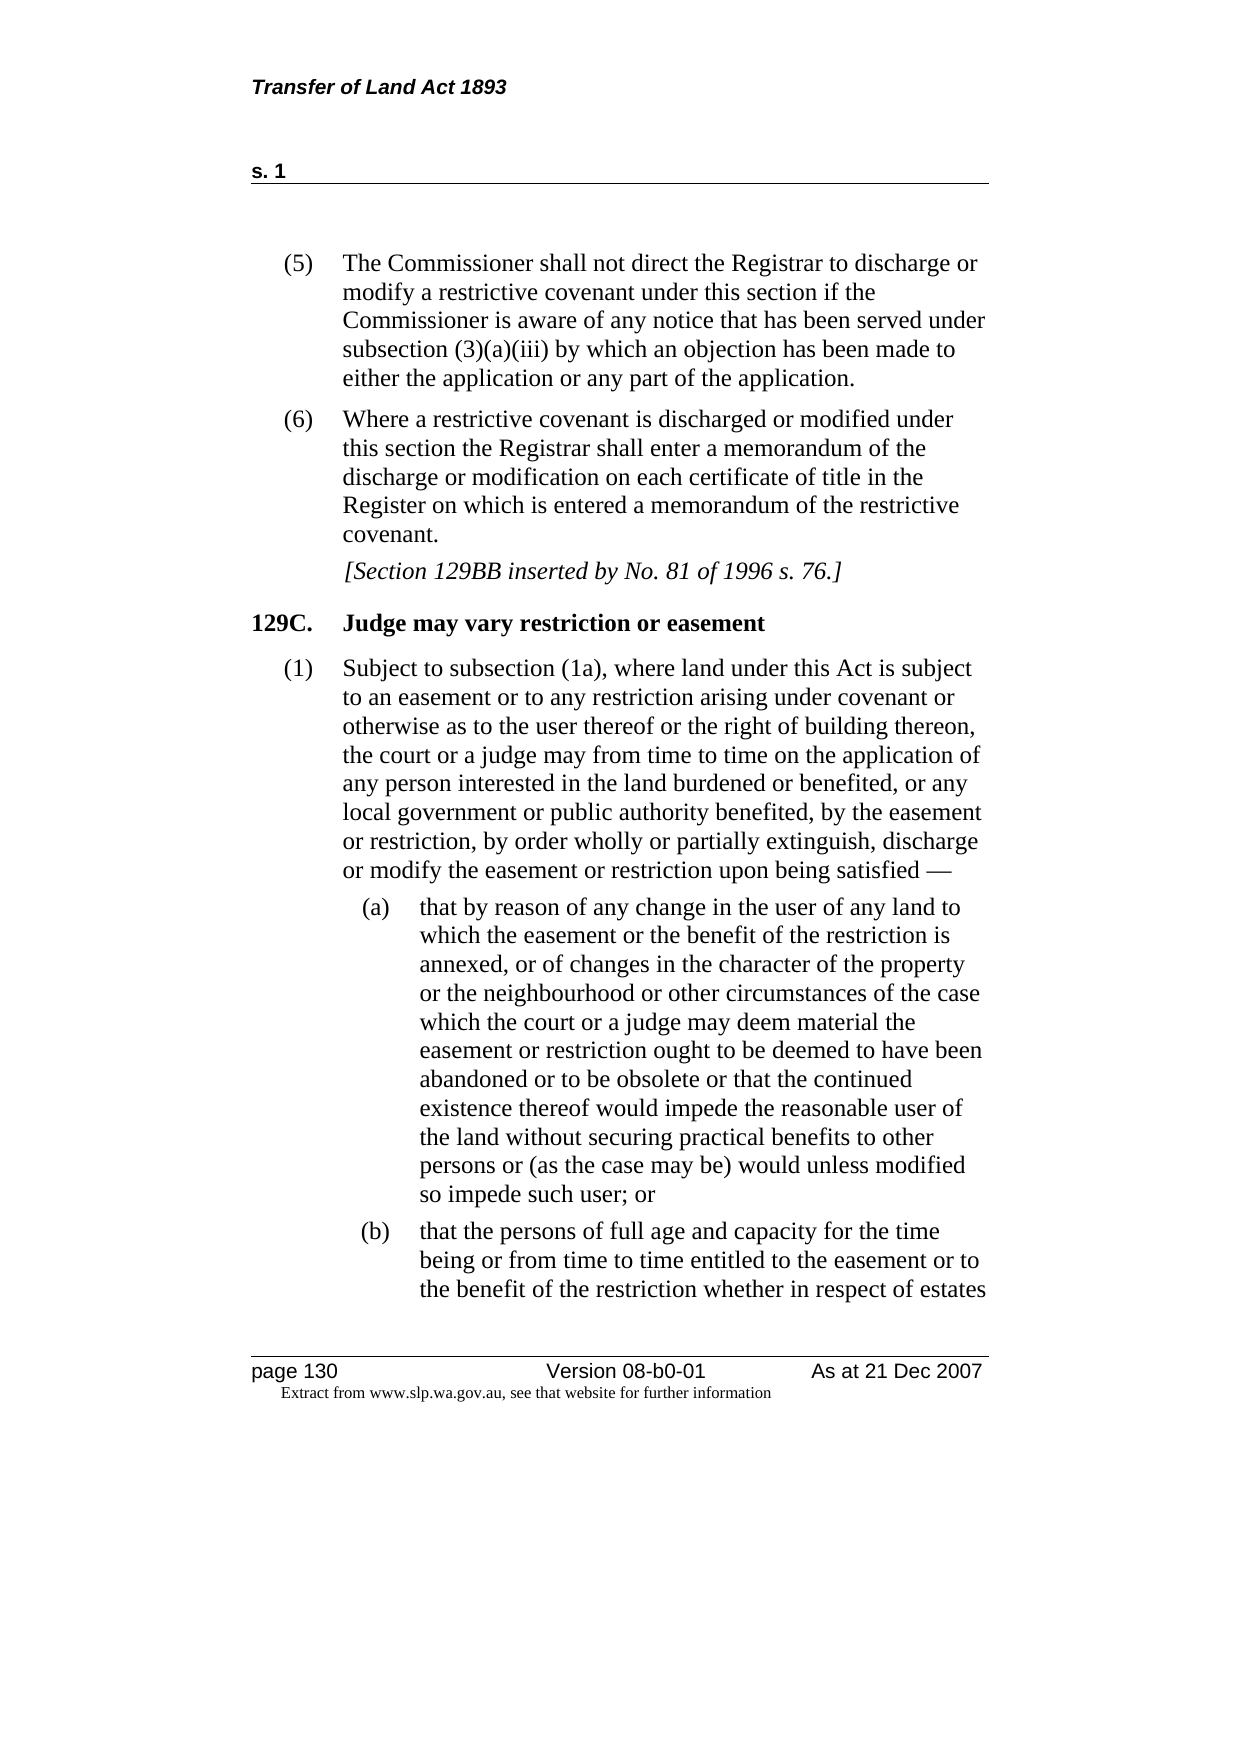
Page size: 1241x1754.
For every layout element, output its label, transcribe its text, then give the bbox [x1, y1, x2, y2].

text [Section 129BB inserted by No. 81 of 1996 s. 76.] [251, 556, 989, 585]
subtitle 129C. Judge may vary restriction or easement [251, 608, 989, 637]
text (a) that by reason of any change in the user of any land to which the easement or the benefit of the restriction is annexed, or of changes in the character of the property or the neighbourhood or other circumstances of the case which the court or a judge may deem material the easement or restriction ought to be deemed to have been abandoned or to be obsolete or that the continued existence thereof would impede the reasonable user of the land without securing practical benefits to other persons or (as the case may be) would unless modified so impede such user; or [251, 892, 989, 1208]
text (1) Subject to subsection (1a), where land under this Act is subject to an easement or to any restriction arising under covenant or otherwise as to the user thereof or the right of building thereon, the court or a judge may from time to time on the application of any person interested in the land burdened or benefited, or any local government or public authority benefited, by the easement or restriction, by order wholly or partially extinguish, discharge or modify the easement or restriction upon being satisfied — [251, 653, 989, 883]
text (5) The Commissioner shall not direct the Registrar to discharge or modify a restrictive covenant under this section if the Commissioner is aware of any notice that has been served under subsection (3)(a)(iii) by which an objection has been made to either the application or any part of the application. [251, 248, 989, 392]
text (6) Where a restrictive covenant is discharged or modified under this section the Registrar shall enter a memorandum of the discharge or modification on each certificate of title in the Register on which is entered a memorandum of the restrictive covenant. [251, 404, 989, 548]
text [251, 1216, 989, 1303]
